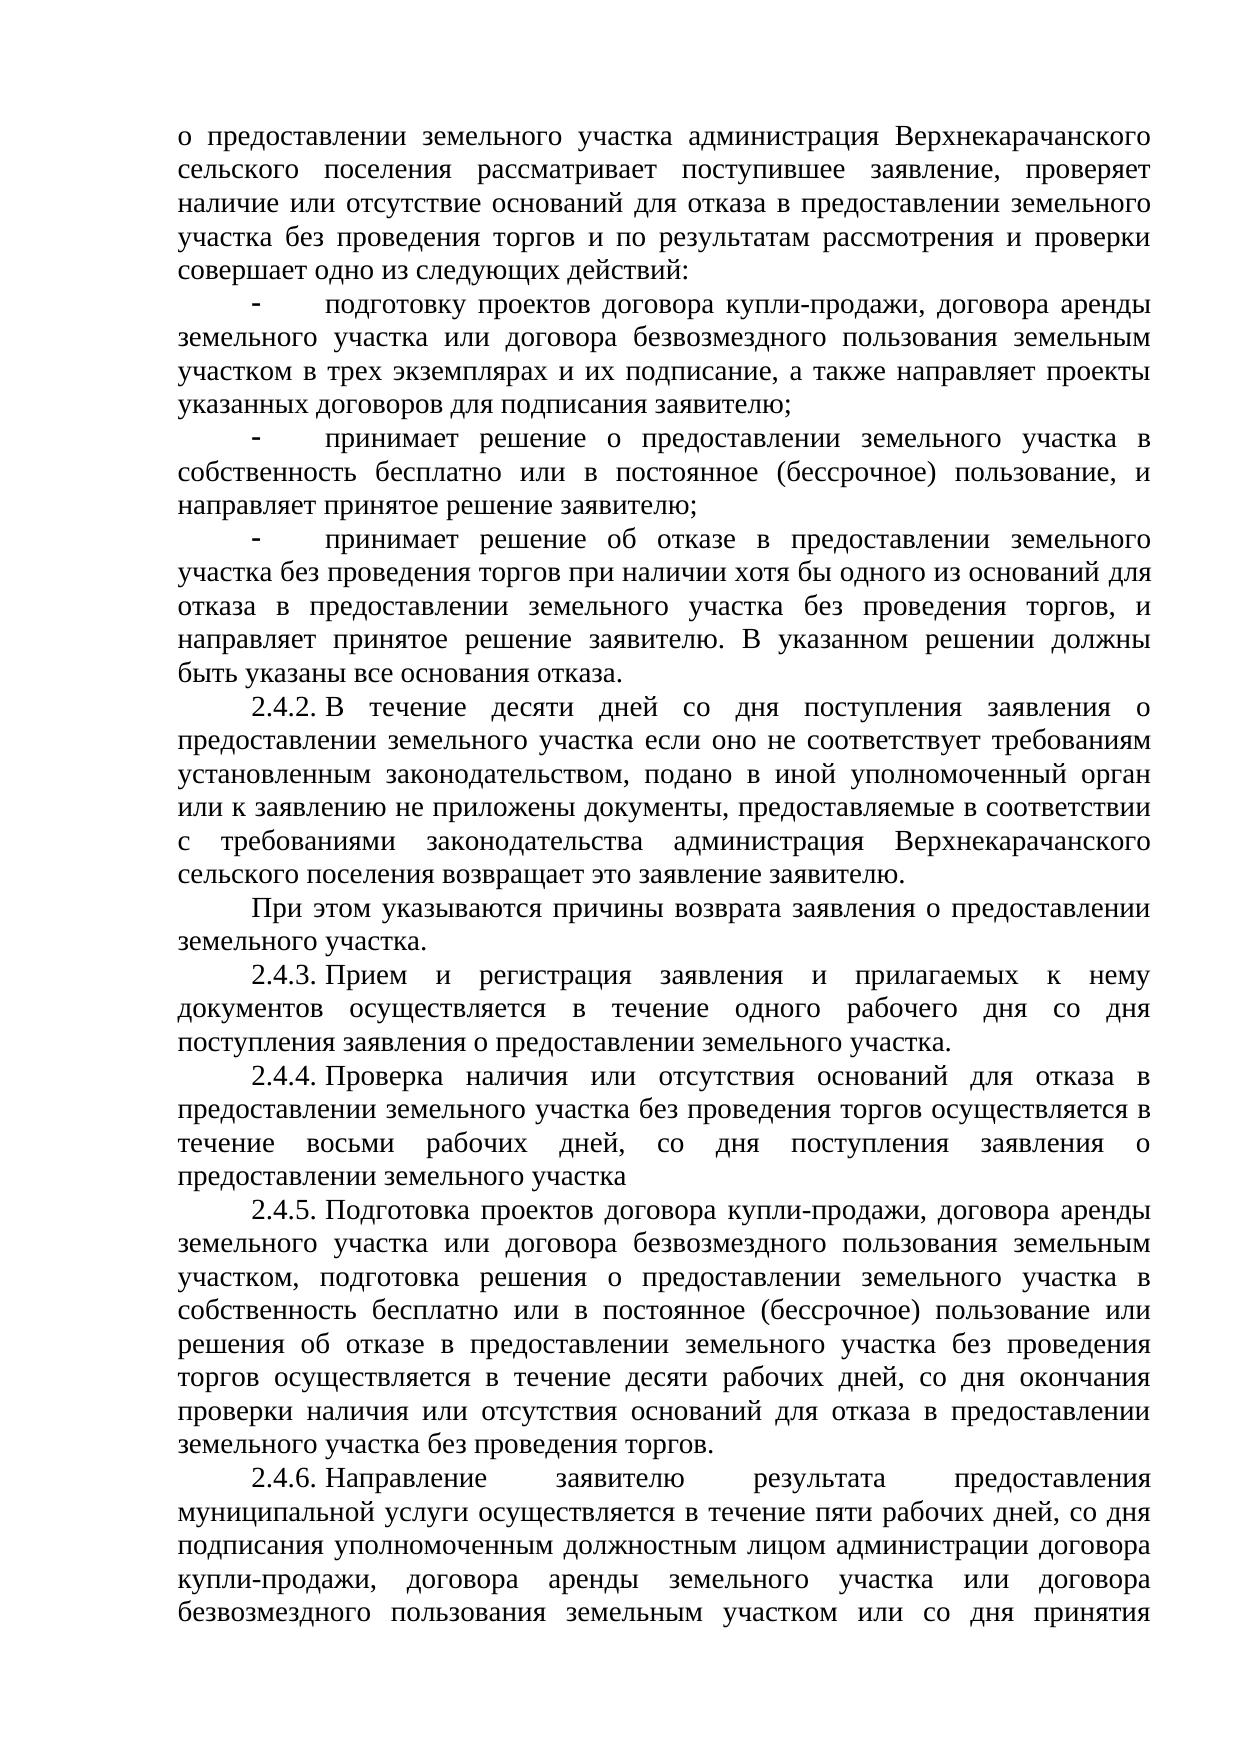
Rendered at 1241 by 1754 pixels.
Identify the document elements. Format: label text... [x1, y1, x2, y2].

list Проверка наличия или отсутствия оснований для отказа в предоставлении земельного участка без проведения торгов осуществляется в течение восьми рабочих дней, со дня поступления заявления о предоставлении земельного участка [177, 1058, 1152, 1192]
list принимает решение о предоставлении земельного участка в собственность бесплатно или в постоянное (бессрочное) пользование, и направляет принятое решение заявителю; [177, 420, 1152, 521]
list Прием и регистрация заявления и прилагаемых к нему документов осуществляется в течение одного рабочего дня со дня поступления заявления о предоставлении земельного участка. [177, 957, 1152, 1058]
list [177, 1460, 1152, 1628]
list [177, 118, 1152, 286]
list Подготовка проектов договора купли-продажи, договора аренды земельного участка или договора безвозмездного пользования земельным участком, подготовка решения о предоставлении земельного участка в собственность бесплатно или в постоянное (бессрочное) пользование или решения об отказе в предоставлении земельного участка без проведения торгов осуществляется в течение десяти рабочих дней, со дня окончания проверки наличия или отсутствия оснований для отказа в предоставлении земельного участка без проведения торгов. [177, 1192, 1152, 1460]
list В течение десяти дней со дня поступления заявления о предоставлении земельного участка если оно не соответствует требованиям установленным законодательством, подано в иной уполномоченный орган или к заявлению не приложены документы, предоставляемые в соответствии с требованиями законодательства администрация Верхнекарачанского сельского поселения возвращает это заявление заявителю. [177, 689, 1152, 890]
list При этом указываются причины возврата заявления о предоставлении земельного участка. [177, 890, 1152, 957]
list подготовку проектов договора купли-продажи, договора аренды земельного участка или договора безвозмездного пользования земельным участком в трех экземплярах и их подписание, а также направляет проекты указанных договоров для подписания заявителю; [177, 286, 1152, 420]
list принимает решение об отказе в предоставлении земельного участка без проведения торгов при наличии хотя бы одного из оснований для отказа в предоставлении земельного участка без проведения торгов, и направляет принятое решение заявителю. В указанном решении должны быть указаны все основания отказа. [177, 521, 1152, 689]
